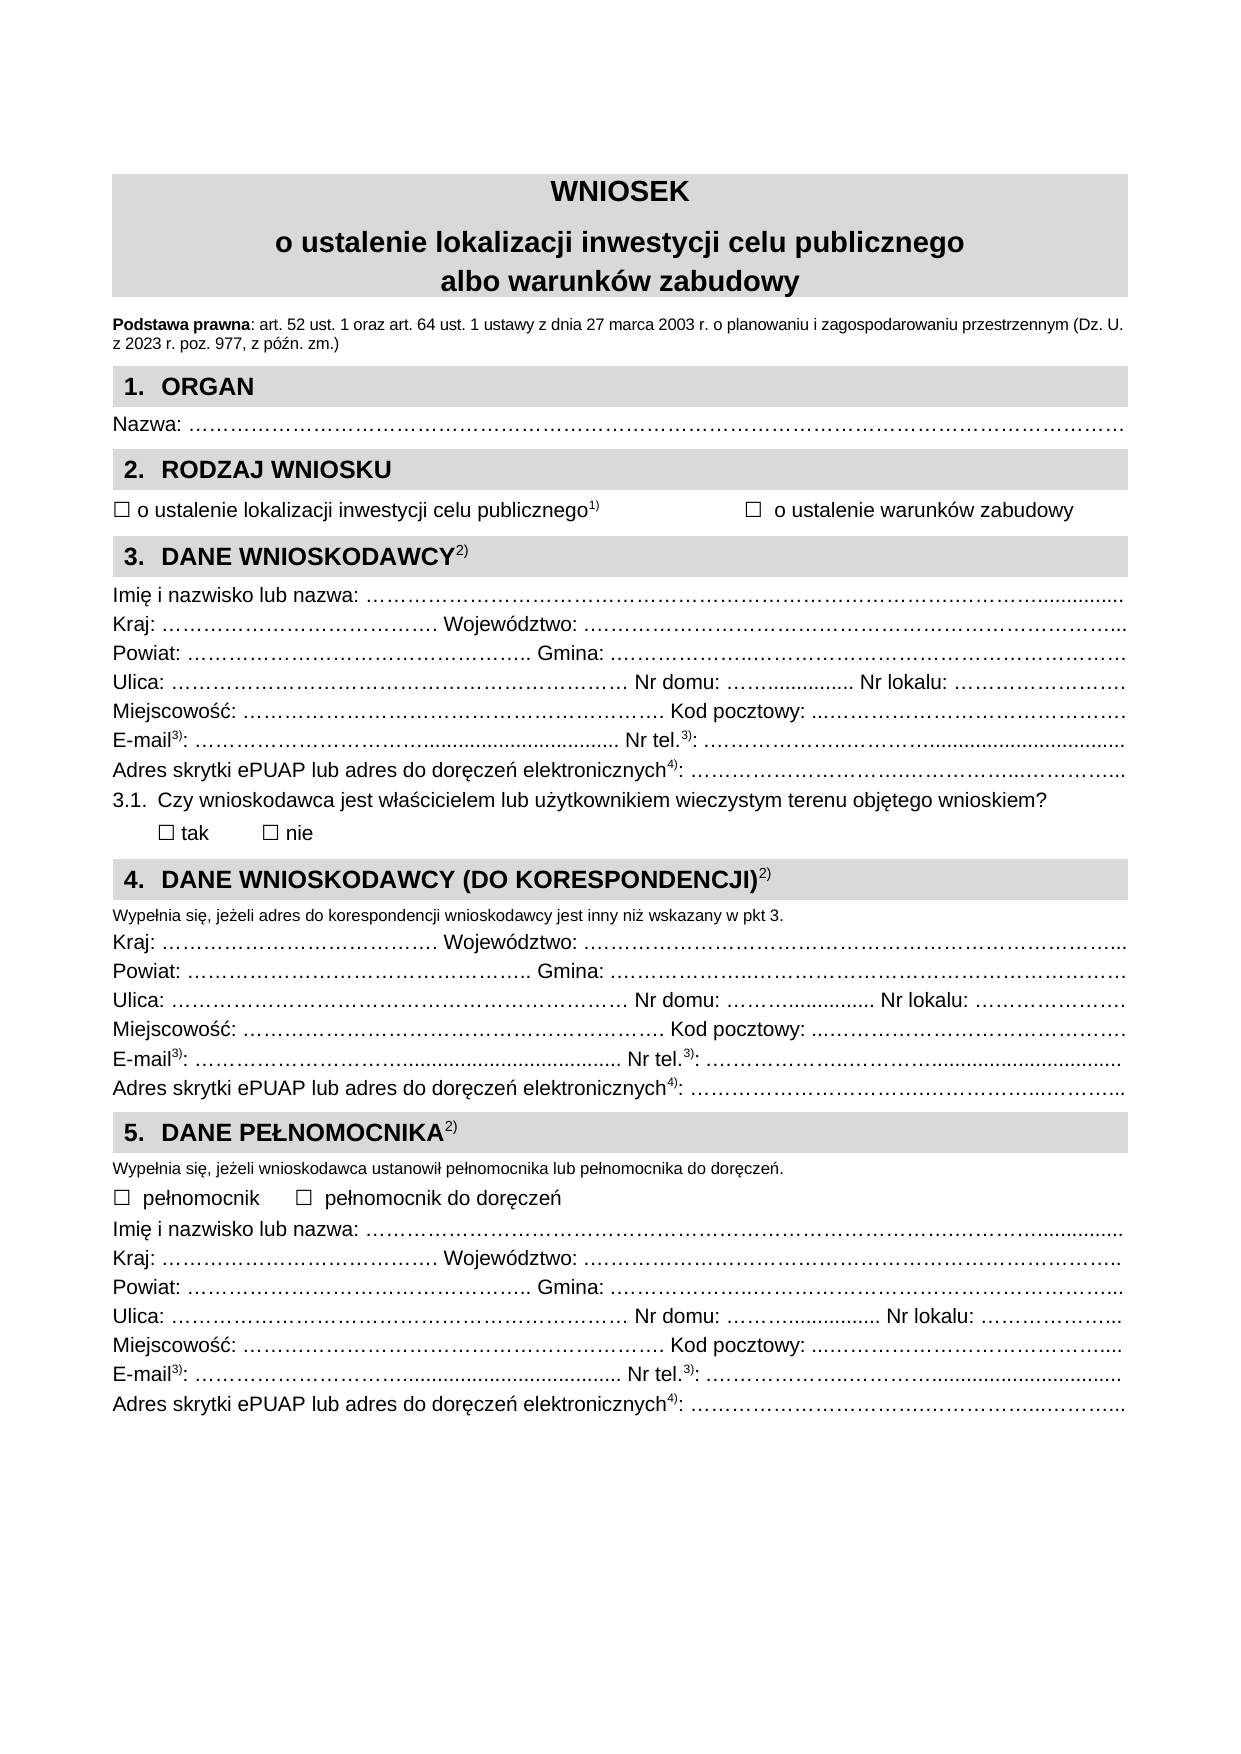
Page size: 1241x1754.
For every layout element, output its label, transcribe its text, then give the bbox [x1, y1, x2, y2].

text Wypełnia się, jeżeli wnioskodawca ustanowił pełnomocnika lub pełnomocnika do doręczeń. [112, 1158, 1128, 1178]
text Kraj: …………………………………. Województwo: .…………………………………………………………………... [112, 612, 1128, 636]
text ☐ pełnomocnik ☐ pełnomocnik do doręczeń [112, 1183, 1128, 1211]
text Ulica: ………………………………………………………… Nr domu: ………............... Nr lokalu: …………………. [112, 988, 1128, 1012]
text Imię i nazwisko lub nazwa: ………………………………………………………………………….…………............... [112, 582, 1128, 606]
subtitle Czy wnioskodawca jest właścicielem lub użytkownikiem wieczystym terenu objętego wnioskiem? [112, 788, 1128, 812]
text Powiat: ………………………………………….. Gmina: .………………..……………………………………………… [112, 641, 1128, 665]
text Kraj: …………………………………. Województwo: .…………………………………………………………………... [112, 930, 1128, 954]
text E-mail3): …………………………...................................... Nr tel.3): .………………..…………................................. [112, 1046, 1128, 1070]
text Imię i nazwisko lub nazwa: ………………………………………………………………………….…………............... [112, 1216, 1128, 1240]
text Powiat: ………………………………………….. Gmina: .………………..……………………………………………... [112, 1275, 1128, 1299]
subtitle o ustalenie lokalizacji inwestycji celu publicznego albo warunków zabudowy [112, 225, 1128, 297]
table_header RODZAJ WNIOSKU [113, 449, 1128, 490]
text Adres skrytki ePUAP lub adres do doręczeń elektronicznych4): …………………………….……………...………... [112, 1076, 1128, 1099]
text Miejscowość: ……………………………………………………. Kod pocztowy: ...……………………………………. [112, 1017, 1128, 1041]
text E-mail3): …………………………...................................... Nr tel.3): .………………..…………................................. [112, 1362, 1128, 1386]
text Powiat: ………………………………………….. Gmina: .………………..……………………………………………… [112, 959, 1128, 983]
table_header DANE PEŁNOMOCNIKA2) [113, 1112, 1128, 1153]
text ☐ tak ☐ nie [157, 818, 1128, 846]
text Miejscowość: ……………………………………………………. Kod pocztowy: ...……………………………………. [112, 699, 1128, 723]
text Wypełnia się, jeżeli adres do korespondencji wnioskodawcy jest inny niż wskazany w pkt 3. [112, 905, 1128, 924]
text Nazwa: ……………………………………………………………………………………………………………………… [112, 412, 1128, 436]
text Miejscowość: ……………………………………………………. Kod pocztowy: ...………………………………….... [112, 1333, 1128, 1357]
subtitle WNIOSEK [112, 174, 1128, 208]
text Ulica: ………………………………………………………… Nr domu: ………................ Nr lokalu: ………………... [112, 1304, 1128, 1328]
text ☐ o ustalenie lokalizacji inwestycji celu publicznego) ☐ o ustalenie warunków zabudowy [112, 495, 1128, 523]
text Podstawa prawna: art. 52 ust. 1 oraz art. 64 ust. 1 ustawy z dnia 27 marca 2003 r. o planowaniu i zagospodarowaniu przestrzennym (Dz. U. z 2023 r. poz. 977, z późn. zm.) [112, 315, 1128, 353]
text Adres skrytki ePUAP lub adres do doręczeń elektronicznych): ………………………….……………...…………... [112, 757, 1128, 781]
text E-mail): …………………………….................................. Nr tel.3): .………………..………….................................. [112, 728, 1128, 752]
table_header ORGAN [113, 366, 1128, 407]
table_header DANE WNIOSKODAWCY) [113, 536, 1128, 577]
text Ulica: ………………………………………………………… Nr domu: ……............... Nr lokalu: ……………………. [112, 670, 1128, 694]
text Adres skrytki ePUAP lub adres do doręczeń elektronicznych4): …………………………….……………...………... [112, 1391, 1128, 1415]
text Kraj: …………………………………. Województwo: .………………………………………………………………….. [112, 1246, 1128, 1269]
table_header DANE WNIOSKODAWCY (DO KORESPONDENCJI)2) [113, 859, 1128, 900]
